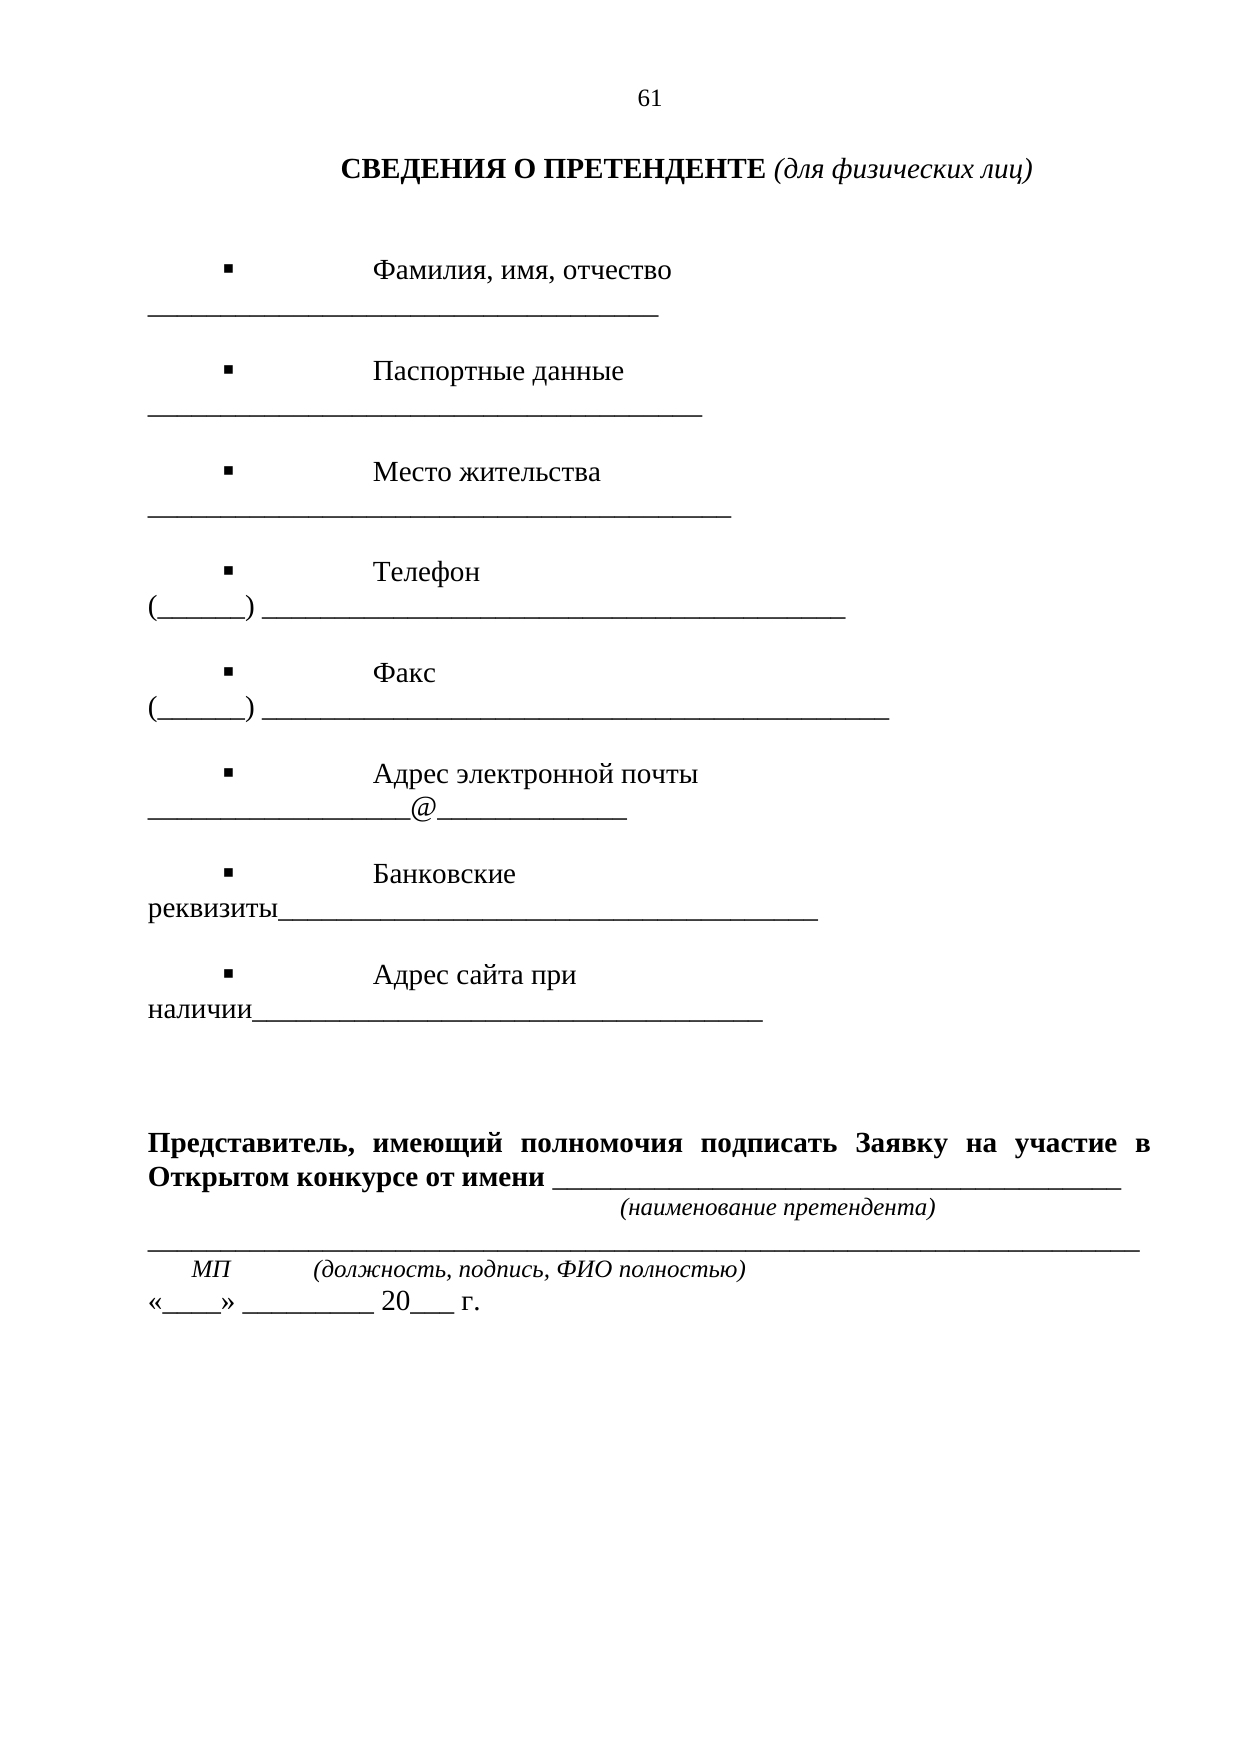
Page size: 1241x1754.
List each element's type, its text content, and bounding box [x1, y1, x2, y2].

list Телефон (______) ________________________________________ [148, 554, 1152, 622]
list Адрес электронной почты __________________@_____________ [148, 756, 1152, 823]
list Адрес сайта при наличии___________________________________ [148, 957, 1152, 1024]
text СВЕДЕНИЯ О ПРЕТЕНДЕНТЕ (для физических лиц) [148, 152, 1152, 185]
text Представитель, имеющий полномочия подписать Заявку на участие в Открытом конкурсе от имени _______________________________________ [148, 1125, 1152, 1192]
list Фамилия, имя, отчество ___________________________________ [148, 252, 1152, 319]
list Место жительства ________________________________________ [148, 454, 1152, 521]
list Паспортные данные ______________________________________ [148, 353, 1152, 420]
text ____________________________________________________________________ [148, 1221, 1152, 1254]
text МП (должность, подпись, ФИО полностью) [148, 1254, 1152, 1283]
list Факс (______) ___________________________________________ [148, 655, 1152, 722]
text «____» _________ 20___ г. [148, 1283, 1152, 1317]
list Банковские реквизиты_____________________________________ [148, 857, 1152, 924]
text (наименование претендента) [148, 1192, 1152, 1221]
